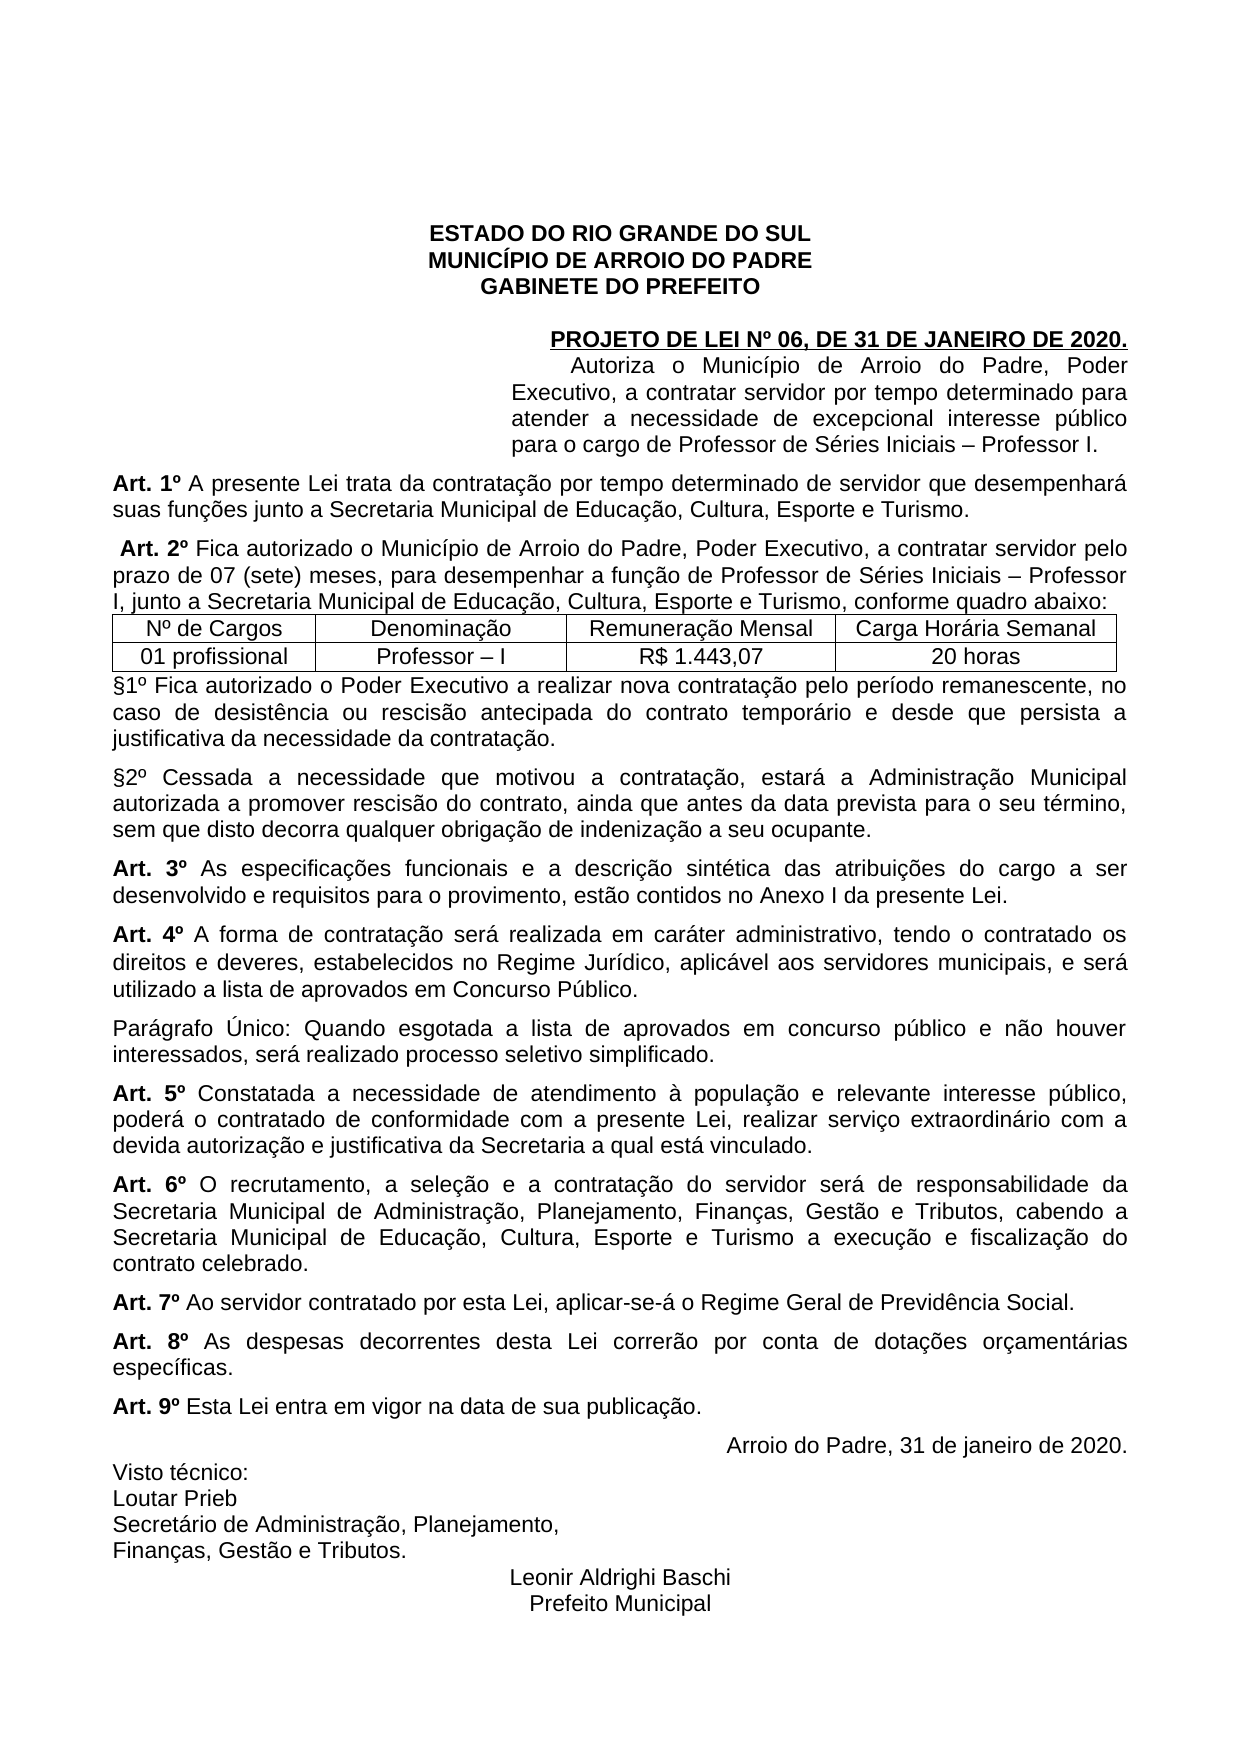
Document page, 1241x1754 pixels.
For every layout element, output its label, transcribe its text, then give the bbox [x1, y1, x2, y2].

text Art. 4º A forma de contratação será realizada em caráter administrativo, tendo o contratado os direitos e deveres, estabelecidos no Regime Jurídico, aplicável aos servidores municipais, e será utilizado a lista de aprovados em Concurso Público. [112, 921, 1128, 1002]
text §1º Fica autorizado o Poder Executivo a realizar nova contratação pelo período remanescente, no caso de desistência ou rescisão antecipada do contrato temporário e desde que persista a justificativa da necessidade da contratação. [112, 672, 1128, 751]
text PROJETO DE LEI Nº 06, DE 31 DE JANEIRO DE 2020. [112, 326, 1128, 352]
table_header Carga Horária Semanal [836, 615, 1116, 642]
text Art. 5º Constatada a necessidade de atendimento à população e relevante interesse público, poderá o contratado de conformidade com a presente Lei, realizar serviço extraordinário com a devida autorização e justificativa da Secretaria a qual está vinculado. [112, 1080, 1128, 1159]
text ESTADO DO RIO GRANDE DO SUL [112, 220, 1128, 247]
text Visto técnico: [112, 1458, 1128, 1485]
text MUNICÍPIO DE ARROIO DO PADRE [112, 247, 1128, 273]
text Leonir Aldrighi Baschi [112, 1564, 1128, 1590]
table_cell 01 profissional [113, 643, 315, 671]
table_cell Professor – I [316, 643, 566, 671]
text Art. 6º O recrutamento, a seleção e a contratação do servidor será de responsabilidade da Secretaria Municipal de Administração, Planejamento, Finanças, Gestão e Tributos, cabendo a Secretaria Municipal de Educação, Cultura, Esporte e Turismo a execução e fiscalização do contrato celebrado. [112, 1171, 1128, 1277]
text Secretário de Administração, Planejamento, [112, 1511, 1128, 1537]
text Prefeito Municipal [112, 1590, 1128, 1617]
text Art. 3º As especificações funcionais e a descrição sintética das atribuições do cargo a ser desenvolvido e requisitos para o provimento, estão contidos no Anexo I da presente Lei. [112, 855, 1128, 908]
text GABINETE DO PREFEITO [112, 273, 1128, 299]
text Loutar Prieb [112, 1485, 1128, 1511]
table_header Denominação [316, 615, 566, 642]
text Art. 8º As despesas decorrentes desta Lei correrão por conta de dotações orçamentárias específicas. [112, 1328, 1128, 1381]
table_cell 20 horas [836, 643, 1116, 671]
text Finanças, Gestão e Tributos. [112, 1537, 1128, 1564]
text Art. 9º Esta Lei entra em vigor na data de sua publicação. [112, 1393, 1128, 1419]
text Autoriza o Município de Arroio do Padre, Poder Executivo, a contratar servidor por tempo determinado para atender a necessidade de excepcional interesse público para o cargo de Professor de Séries Iniciais – Professor I. [511, 352, 1128, 458]
text Art. 7º Ao servidor contratado por esta Lei, aplicar-se-á o Regime Geral de Previdência Social. [112, 1289, 1128, 1316]
text Art. 1º A presente Lei trata da contratação por tempo determinado de servidor que desempenhará suas funções junto a Secretaria Municipal de Educação, Cultura, Esporte e Turismo. [112, 470, 1128, 523]
text Parágrafo Único: Quando esgotada a lista de aprovados em concurso público e não houver interessados, será realizado processo seletivo simplificado. [112, 1014, 1128, 1067]
text Art. 2º Fica autorizado o Município de Arroio do Padre, Poder Executivo, a contratar servidor pelo prazo de 07 (sete) meses, para desempenhar a função de Professor de Séries Iniciais – Professor I, junto a Secretaria Municipal de Educação, Cultura, Esporte e Turismo, conforme quadro abaixo: [112, 535, 1128, 614]
table_header Nº de Cargos [113, 615, 315, 642]
text Arroio do Padre, 31 de janeiro de 2020. [112, 1432, 1128, 1458]
text §2º Cessada a necessidade que motivou a contratação, estará a Administração Municipal autorizada a promover rescisão do contrato, ainda que antes da data prevista para o seu término, sem que disto decorra qualquer obrigação de indenização a seu ocupante. [112, 764, 1128, 843]
table_header Remuneração Mensal [567, 615, 835, 642]
table_cell R$ 1.443,07 [567, 643, 835, 671]
